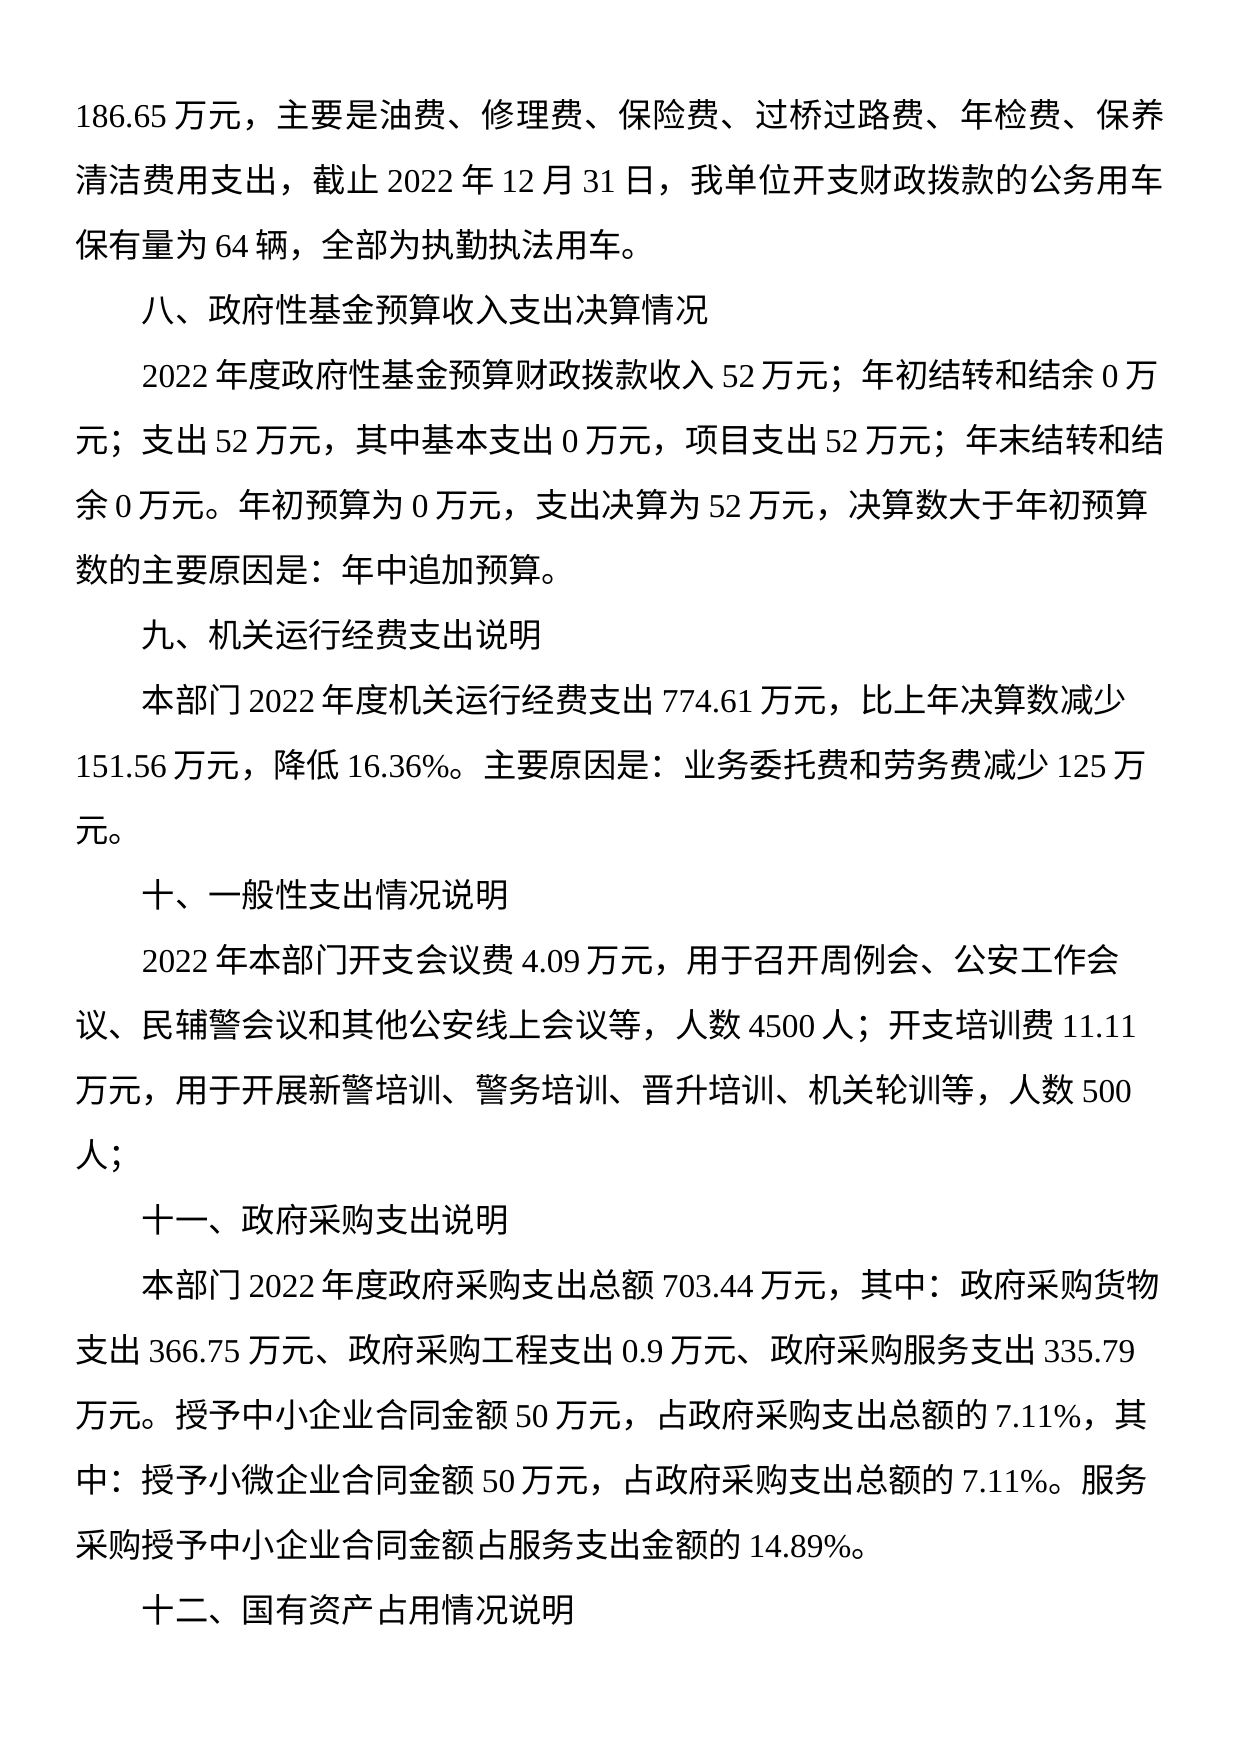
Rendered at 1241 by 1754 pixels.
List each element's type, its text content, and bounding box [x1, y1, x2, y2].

text 八、政府性基金预算收入支出决算情况 [75, 276, 1165, 341]
text 九、机关运行经费支出说明 [75, 601, 1165, 666]
text 十一、政府采购支出说明 [75, 1186, 1165, 1251]
text 2022年本部门开支会议费4.09万元，用于召开周例会、公安工作会议、民辅警会议和其他公安线上会议等，人数4500人；开支培训费11.11万元，用于开展新警培训、警务培训、晋升培训、机关轮训等，人数500人； [75, 926, 1165, 1186]
text 本部门2022年度政府采购支出总额703.44万元，其中：政府采购货物支出366.75 万元、政府采购工程支出0.9万元、政府采购服务支出335.79万元。授予中小企业合同金额50万元，占政府采购支出总额的7.11%，其中：授予小微企业合同金额50万元，占政府采购支出总额的7.11%。服务采购授予中小企业合同金额占服务支出金额的14.89%。 [75, 1251, 1165, 1576]
text 本部门2022年度机关运行经费支出774.61万元，比上年决算数减少151.56万元，降低16.36%。主要原因是：业务委托费和劳务费减少125万元。 [75, 666, 1165, 861]
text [75, 81, 1165, 276]
text 2022年度政府性基金预算财政拨款收入52万元；年初结转和结余0万元；支出52万元，其中基本支出0万元，项目支出52万元；年末结转和结余0万元。年初预算为0万元，支出决算为52万元，决算数大于年初预算数的主要原因是：年中追加预算。 [75, 341, 1165, 601]
text 十、一般性支出情况说明 [75, 861, 1165, 926]
text 十二、国有资产占用情况说明 [75, 1576, 1165, 1641]
